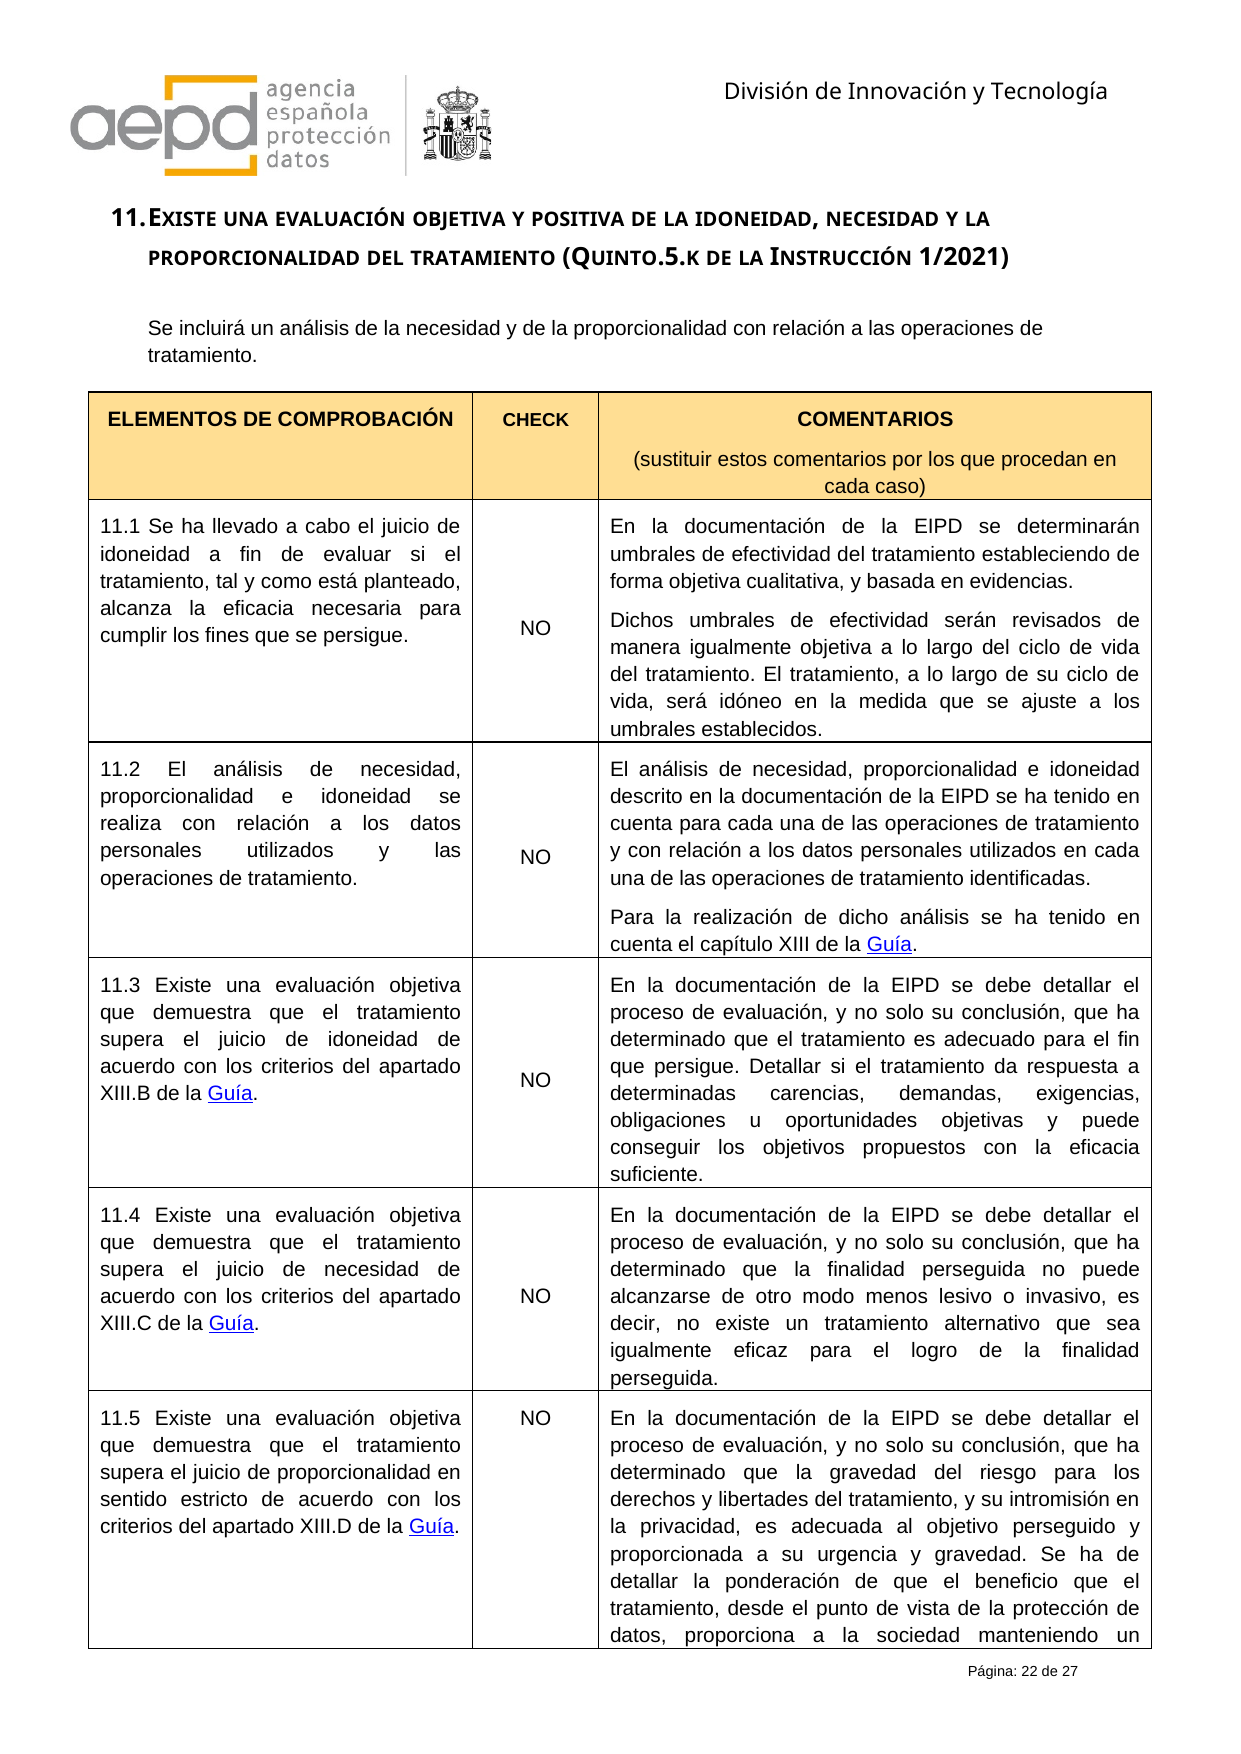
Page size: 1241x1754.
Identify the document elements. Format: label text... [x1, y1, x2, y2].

table_cell 11.2 El análisis de necesidad, proporcionalidad e idoneidad se realiza con relación a los datos personales utilizados y las operaciones de tratamiento. [89, 743, 472, 957]
table_cell 11.3 Existe una evaluación objetiva que demuestra que el tratamiento supera el juicio de idoneidad de acuerdo con los criterios del apartado XIII.B de la Guía. [89, 958, 472, 1187]
table_header COMENTARIOS (sustituir estos comentarios por los que procedan en cada caso) [599, 393, 1151, 499]
subtitle Existe una evaluación objetiva y positiva de la idoneidad, necesidad y la proporcionalidad del tratamiento (Quinto.5.k de la Instrucción 1/2021) [110, 200, 1078, 273]
table_cell 11.4 Existe una evaluación objetiva que demuestra que el tratamiento supera el juicio de necesidad de acuerdo con los criterios del apartado XIII.C de la Guía. [89, 1188, 472, 1390]
table_cell En la documentación de la EIPD se debe detallar el proceso de evaluación, y no solo su conclusión, que ha determinado que la finalidad perseguida no puede alcanzarse de otro modo menos lesivo o invasivo, es decir, no existe un tratamiento alternativo que sea igualmente eficaz para el logro de la finalidad perseguida. [599, 1188, 1151, 1390]
table_cell El análisis de necesidad, proporcionalidad e idoneidad descrito en la documentación de la EIPD se ha tenido en cuenta para cada una de las operaciones de tratamiento y con relación a los datos personales utilizados en cada una de las operaciones de tratamiento identificadas. Para la realización de dicho análisis se ha tenido en cuenta el capítulo XIII de la Guía. [599, 743, 1151, 957]
table_cell [473, 1391, 598, 1648]
table_header CHECK [473, 393, 598, 499]
table_cell [473, 958, 598, 1187]
picture [70, 75, 492, 176]
table_cell [473, 500, 598, 741]
table_cell [473, 1188, 598, 1390]
table_cell 11.1 Se ha llevado a cabo el juicio de idoneidad a fin de evaluar si el tratamiento, tal y como está planteado, alcanza la eficacia necesaria para cumplir los fines que se persigue. [89, 500, 472, 741]
table_header ELEMENTOS DE COMPROBACIÓN [89, 393, 472, 499]
text Se incluirá un análisis de la necesidad y de la proporcionalidad con relación a las operaciones de tratamiento. [148, 316, 1078, 367]
table_cell [473, 743, 598, 957]
table_cell En la documentación de la EIPD se determinarán umbrales de efectividad del tratamiento estableciendo de forma objetiva cualitativa, y basada en evidencias. Dichos umbrales de efectividad serán revisados de manera igualmente objetiva a lo largo del ciclo de vida del tratamiento. El tratamiento, a lo largo de su ciclo de vida, será idóneo en la medida que se ajuste a los umbrales establecidos. [599, 500, 1151, 741]
table_cell En la documentación de la EIPD se debe detallar el proceso de evaluación, y no solo su conclusión, que ha determinado que el tratamiento es adecuado para el fin que persigue. Detallar si el tratamiento da respuesta a determinadas carencias, demandas, exigencias, obligaciones u oportunidades objetivas y puede conseguir los objetivos propuestos con la eficacia suficiente. [599, 958, 1151, 1187]
